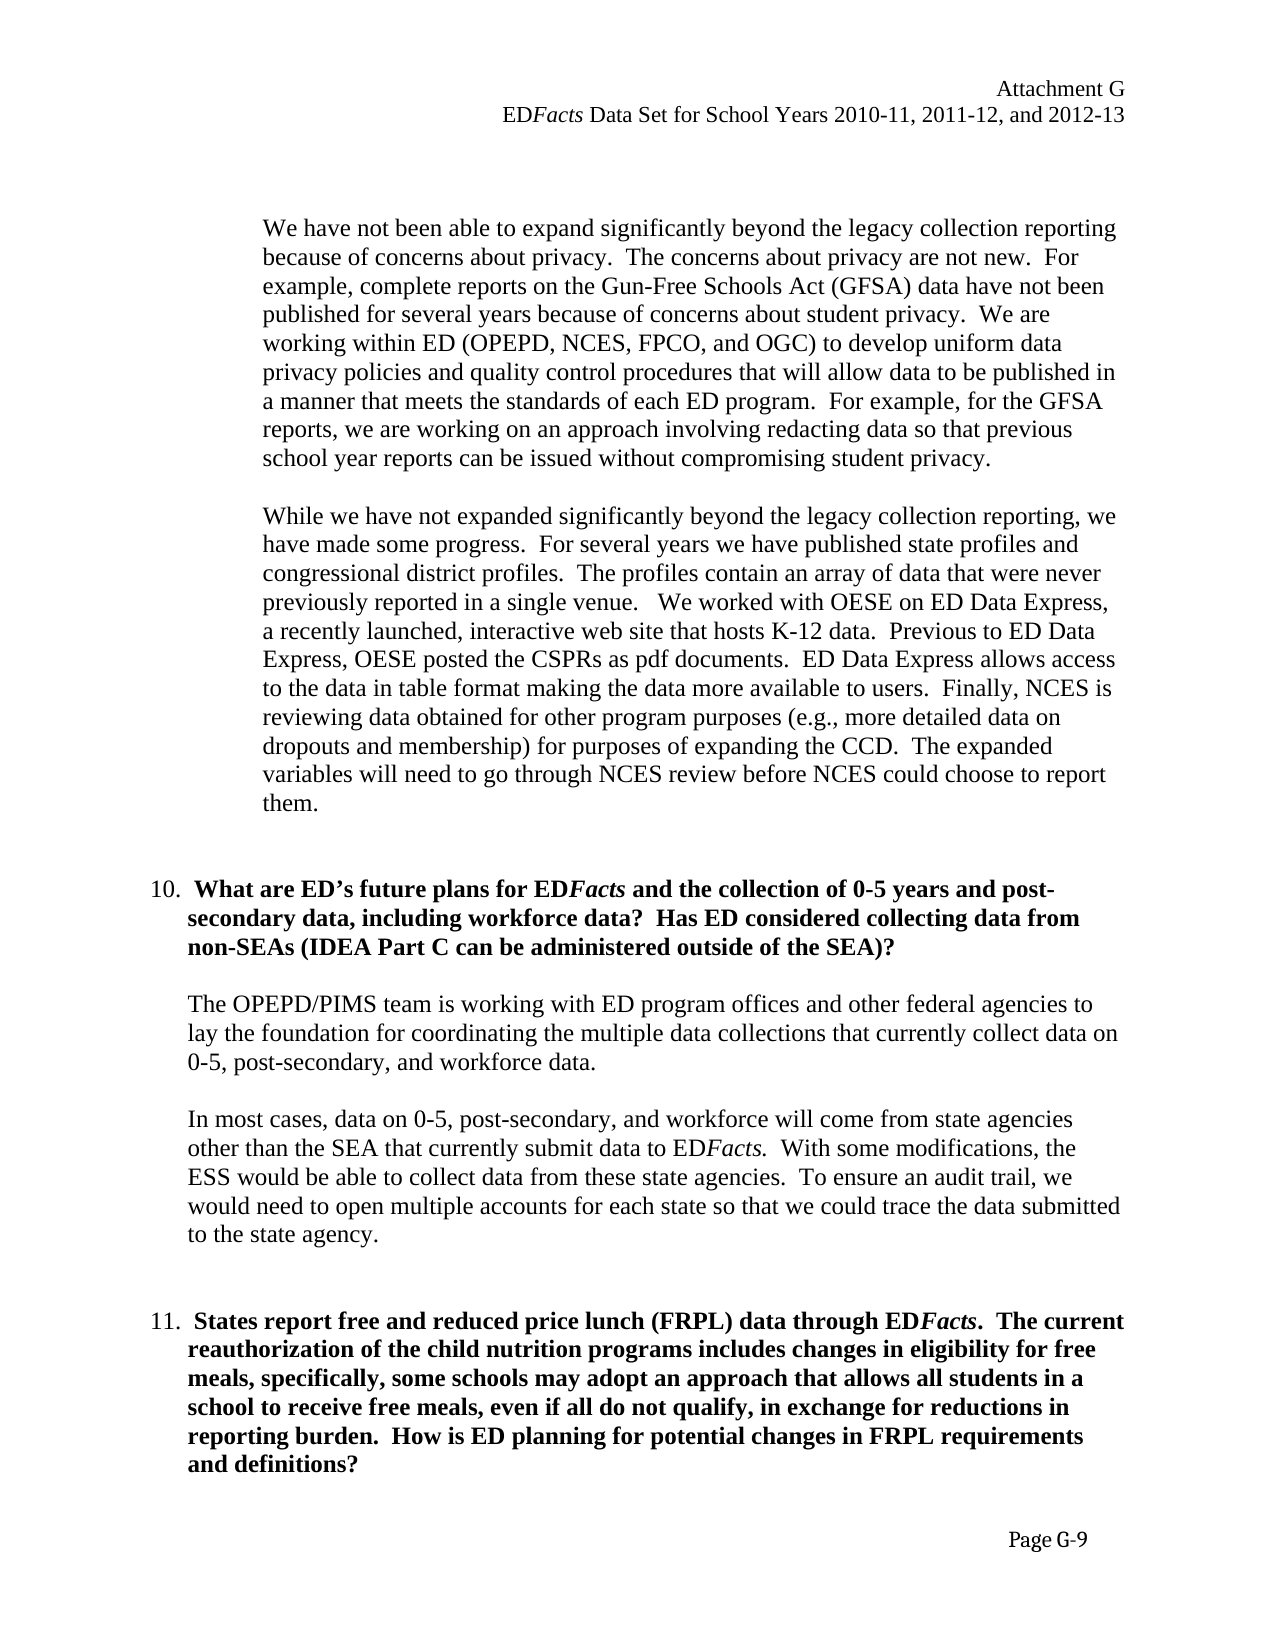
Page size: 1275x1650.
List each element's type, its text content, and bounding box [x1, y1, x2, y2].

list While we have not expanded significantly beyond the legacy collection reporting, we have made some progress. For several years we have published state profiles and congressional district profiles. The profiles contain an array of data that were never previously reported in a single venue. We worked with OESE on ED Data Express, a recently launched, interactive web site that hosts K-12 data. Previous to ED Data Express, OESE posted the CSPRs as pdf documents. ED Data Express allows access to the data in table format making the data more available to users. Finally, NCES is reviewing data obtained for other program purposes (e.g., more detailed data on dropouts and membership) for purposes of expanding the CCD. The expanded variables will need to go through NCES review before NCES could choose to report them. [262, 501, 1125, 817]
list We have not been able to expand significantly beyond the legacy collection reporting because of concerns about privacy. The concerns about privacy are not new. For example, complete reports on the Gun-Free Schools Act (GFSA) data have not been published for several years because of concerns about student privacy. We are working within ED (OPEPD, NCES, FPCO, and OGC) to develop uniform data privacy policies and quality control procedures that will allow data to be published in a manner that meets the standards of each ED program. For example, for the GFSA reports, we are working on an approach involving redacting data so that previous school year reports can be issued without compromising student privacy. [262, 213, 1125, 472]
list 11. States report free and reduced price lunch (FRPL) data through EDFacts. The current reauthorization of the child nutrition programs includes changes in eligibility for free meals, specifically, some schools may adopt an approach that allows all students in a school to receive free meals, even if all do not qualify, in exchange for reductions in reporting burden. How is ED planning for potential changes in FRPL requirements and definitions? [150, 1306, 1125, 1478]
text The OPEPD/PIMS team is working with ED program offices and other federal agencies to lay the foundation for coordinating the multiple data collections that currently collect data on 0-5, post-secondary, and workforce data. [187, 989, 1125, 1076]
text In most cases, data on 0-5, post-secondary, and workforce will come from state agencies other than the SEA that currently submit data to EDFacts. With some modifications, the ESS would be able to collect data from these state agencies. To ensure an audit trail, we would need to open multiple accounts for each state so that we could trace the data submitted to the state agency. [187, 1104, 1125, 1248]
list What are ED’s future plans for EDFacts and the collection of 0-5 years and post-secondary data, including workforce data? Has ED considered collecting data from non-SEAs (IDEA Part C can be administered outside of the SEA)? [150, 874, 1125, 961]
